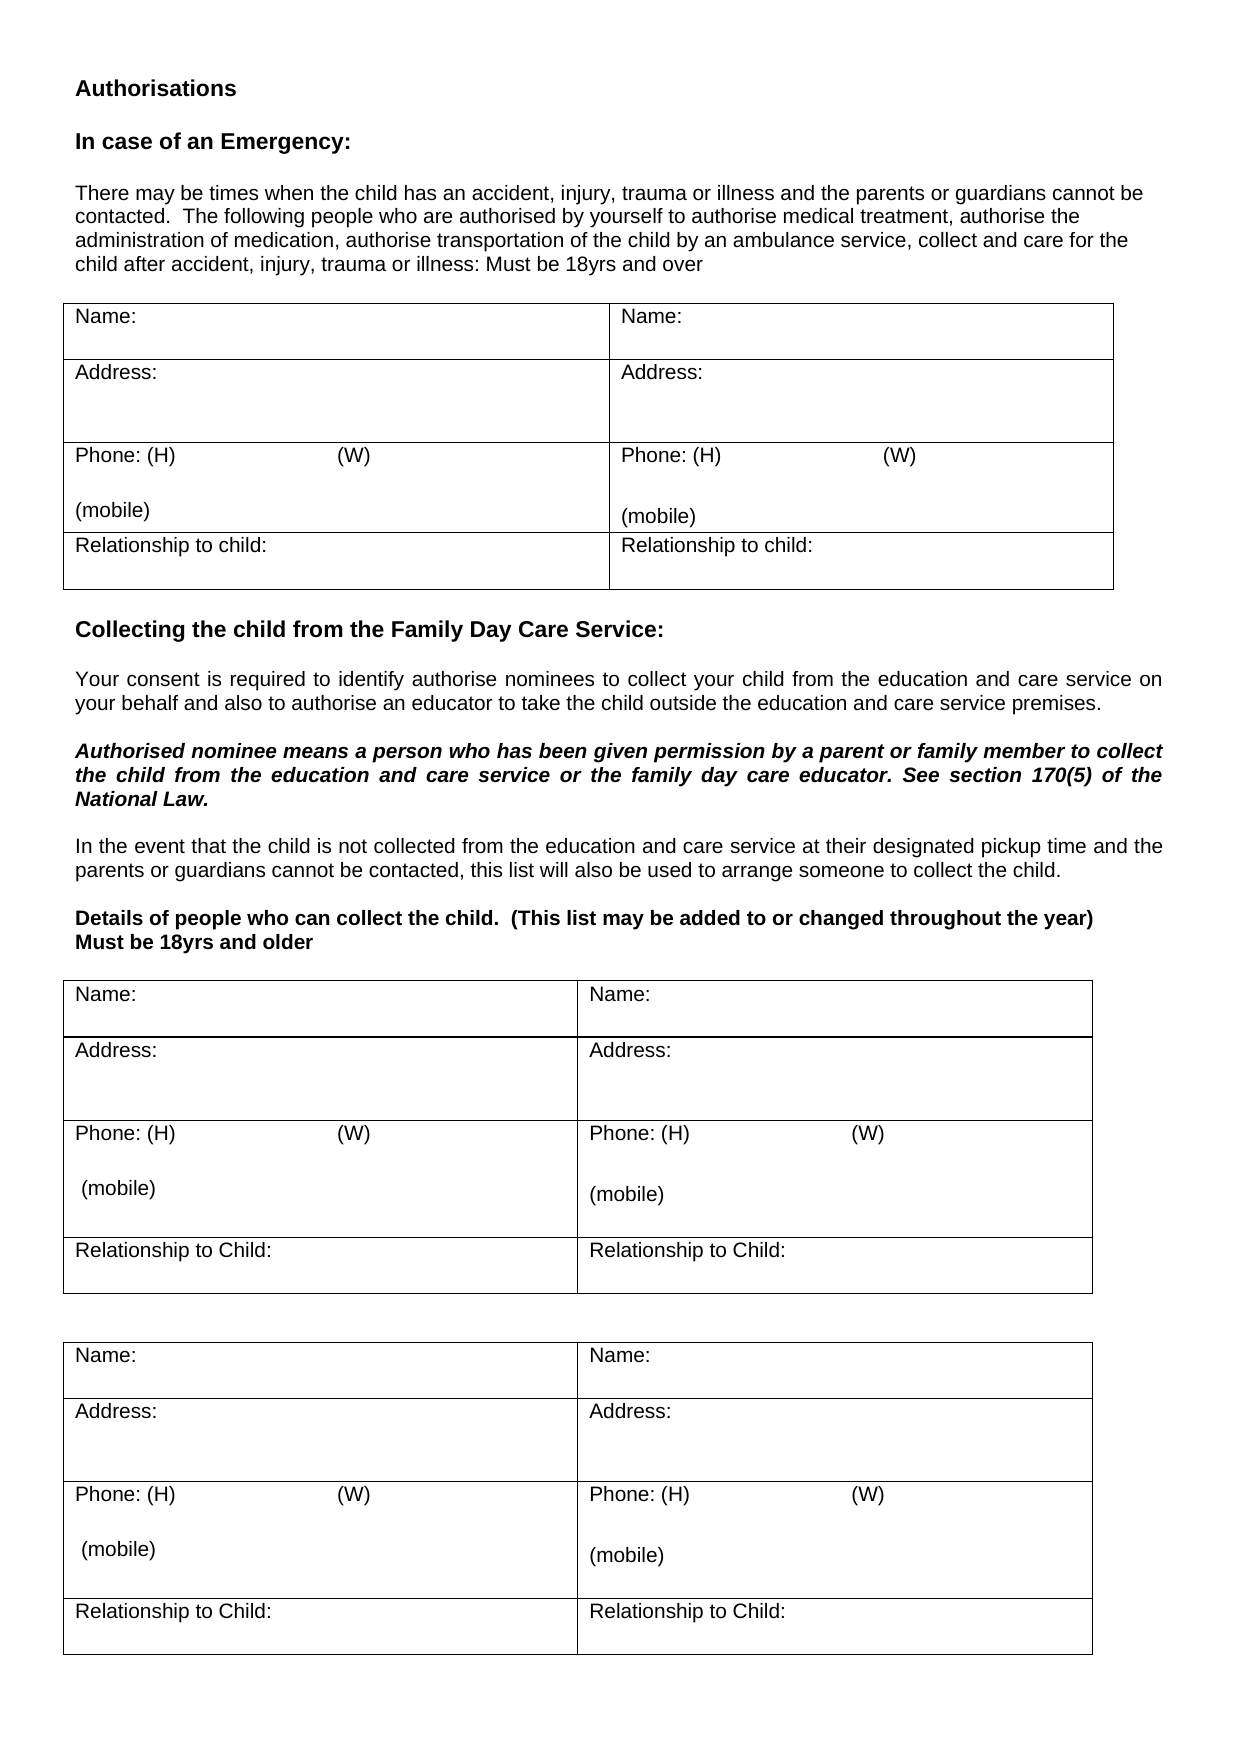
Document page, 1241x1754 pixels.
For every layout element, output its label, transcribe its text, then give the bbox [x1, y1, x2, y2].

table_cell Address: [578, 1038, 1092, 1120]
table_cell Relationship to child: [64, 533, 609, 589]
table_cell Address: [64, 360, 609, 442]
table_cell Phone: (H) (W) (mobile) [64, 1482, 577, 1598]
text In case of an Emergency: [75, 128, 1165, 154]
table_cell Phone: (H) (W) (mobile) [610, 443, 1113, 532]
table_header Name: [578, 981, 1092, 1036]
text Authorised nominee means a person who has been given permission by a parent or family member to collect the child from the education and care service or the family day care educator. See section 170(5) of the National Law. [75, 738, 1165, 810]
table_header Name: [610, 304, 1113, 359]
table_cell Relationship to Child: [578, 1238, 1092, 1293]
text There may be times when the child has an accident, injury, trauma or illness and the parents or guardians cannot be contacted. The following people who are authorised by yourself to authorise medical treatment, authorise the administration of medication, authorise transportation of the child by an ambulance service, collect and care for the child after accident, injury, trauma or illness: Must be 18yrs and over [75, 180, 1165, 276]
table_cell Relationship to Child: [64, 1238, 577, 1293]
table_cell Relationship to Child: [578, 1599, 1092, 1654]
table_cell Address: [578, 1399, 1092, 1481]
table_cell Phone: (H) (W) (mobile) [578, 1121, 1092, 1237]
table_cell Phone: (H) (W) (mobile) [578, 1482, 1092, 1598]
table_header Name: [64, 304, 609, 359]
text In the event that the child is not collected from the education and care service at their designated pickup time and the parents or guardians cannot be contacted, this list will also be used to arrange someone to collect the child. [75, 834, 1165, 882]
table_cell Phone: (H) (W) (mobile) [64, 1121, 577, 1237]
table_header Name: [64, 981, 577, 1036]
subtitle Collecting the child from the Family Day Care Service: [75, 616, 1139, 643]
text Your consent is required to identify authorise nominees to collect your child from the education and care service on your behalf and also to authorise an educator to take the child outside the education and care service premises. [75, 667, 1165, 714]
table_cell Address: [64, 1038, 577, 1120]
text Details of people who can collect the child. (This list may be added to or changed throughout the year) Must be 18yrs and older [75, 906, 1165, 954]
text Authorisations [75, 75, 1165, 101]
table_header Name: [64, 1343, 577, 1398]
table_cell Address: [64, 1399, 577, 1481]
table_cell Relationship to child: [610, 533, 1113, 589]
table_cell Address: [610, 360, 1113, 442]
table_header Name: [578, 1343, 1092, 1398]
table_cell Phone: (H) (W) (mobile) [64, 443, 609, 532]
table_cell Relationship to Child: [64, 1599, 577, 1654]
